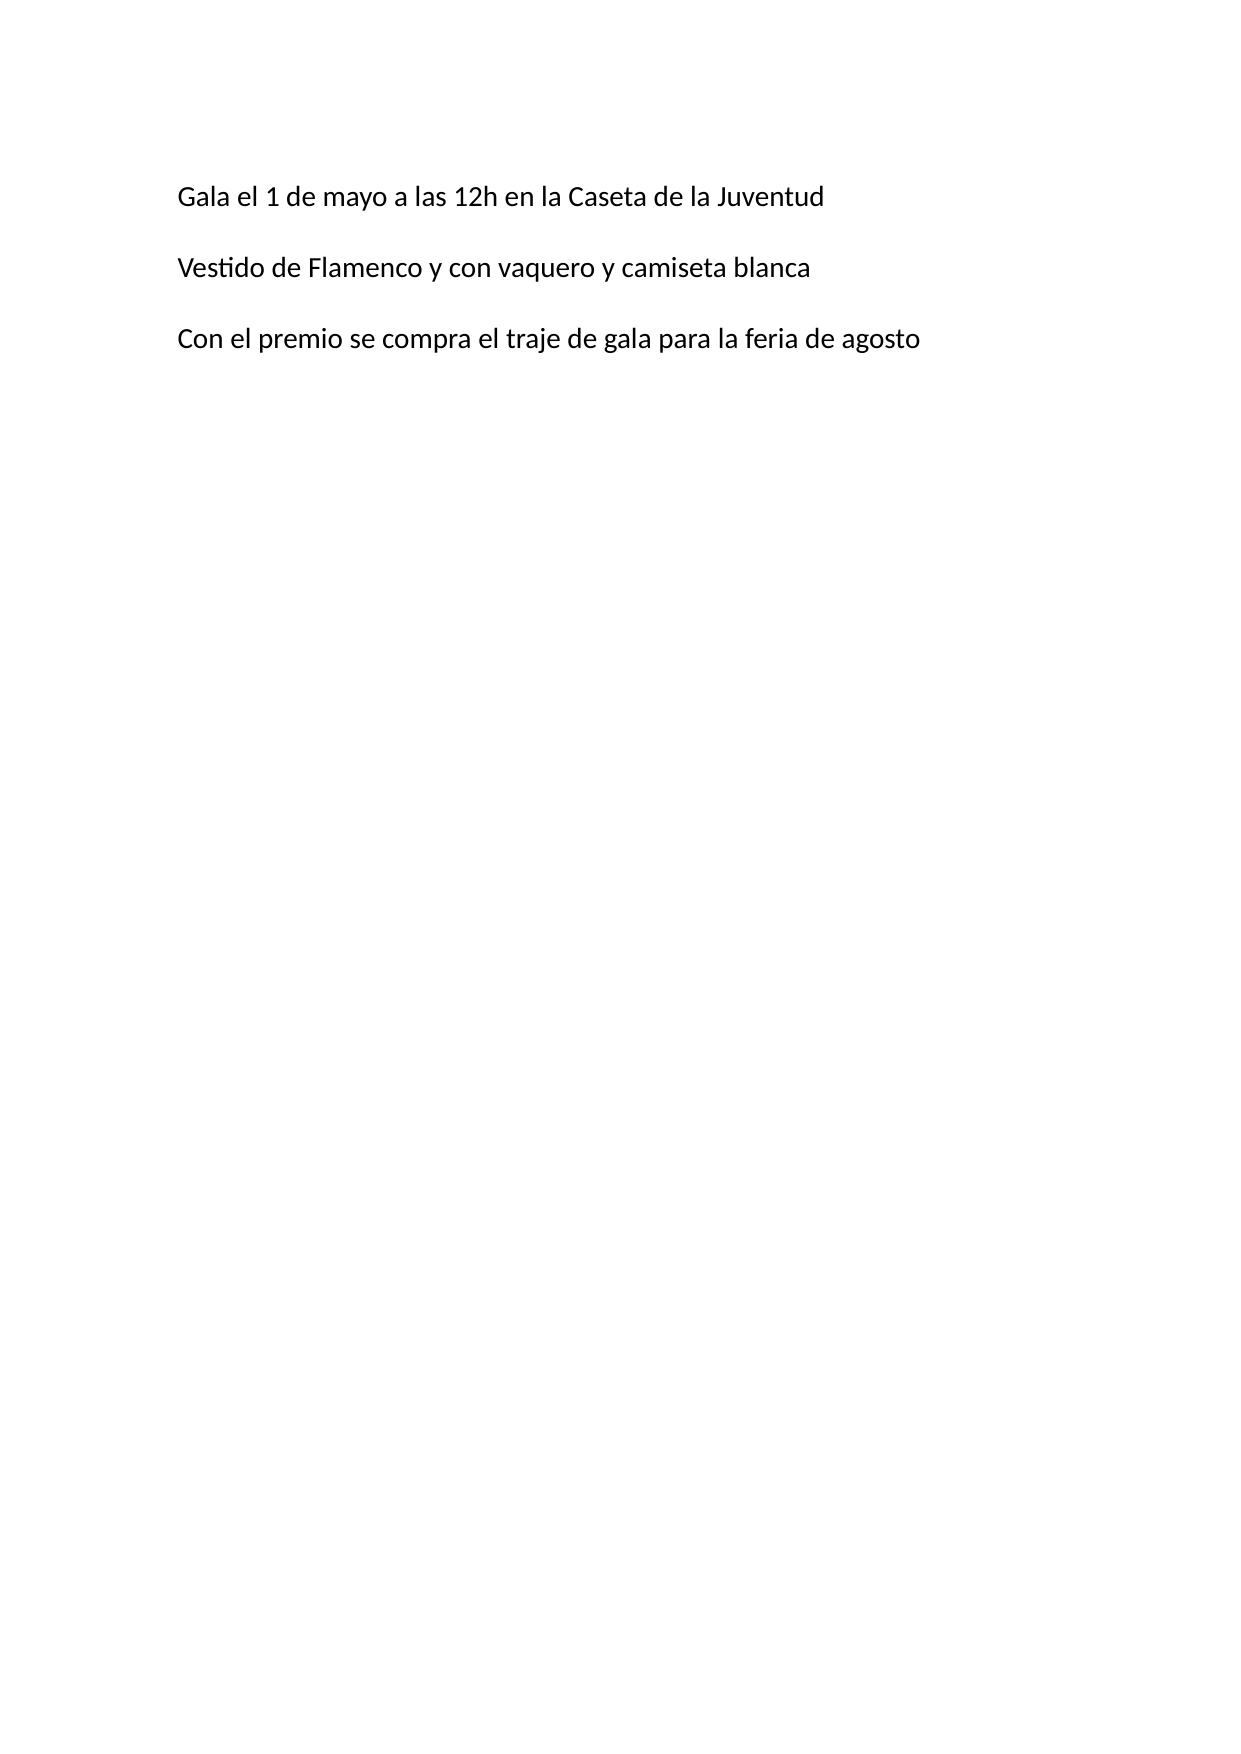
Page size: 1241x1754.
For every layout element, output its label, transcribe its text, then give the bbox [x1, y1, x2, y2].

text Gala el 1 de mayo a las 12h en la Caseta de la Juventud [177, 178, 1063, 214]
text Vestido de Flamenco y con vaquero y camiseta blanca [177, 249, 1063, 285]
text Con el premio se compra el traje de gala para la feria de agosto [177, 321, 1063, 356]
